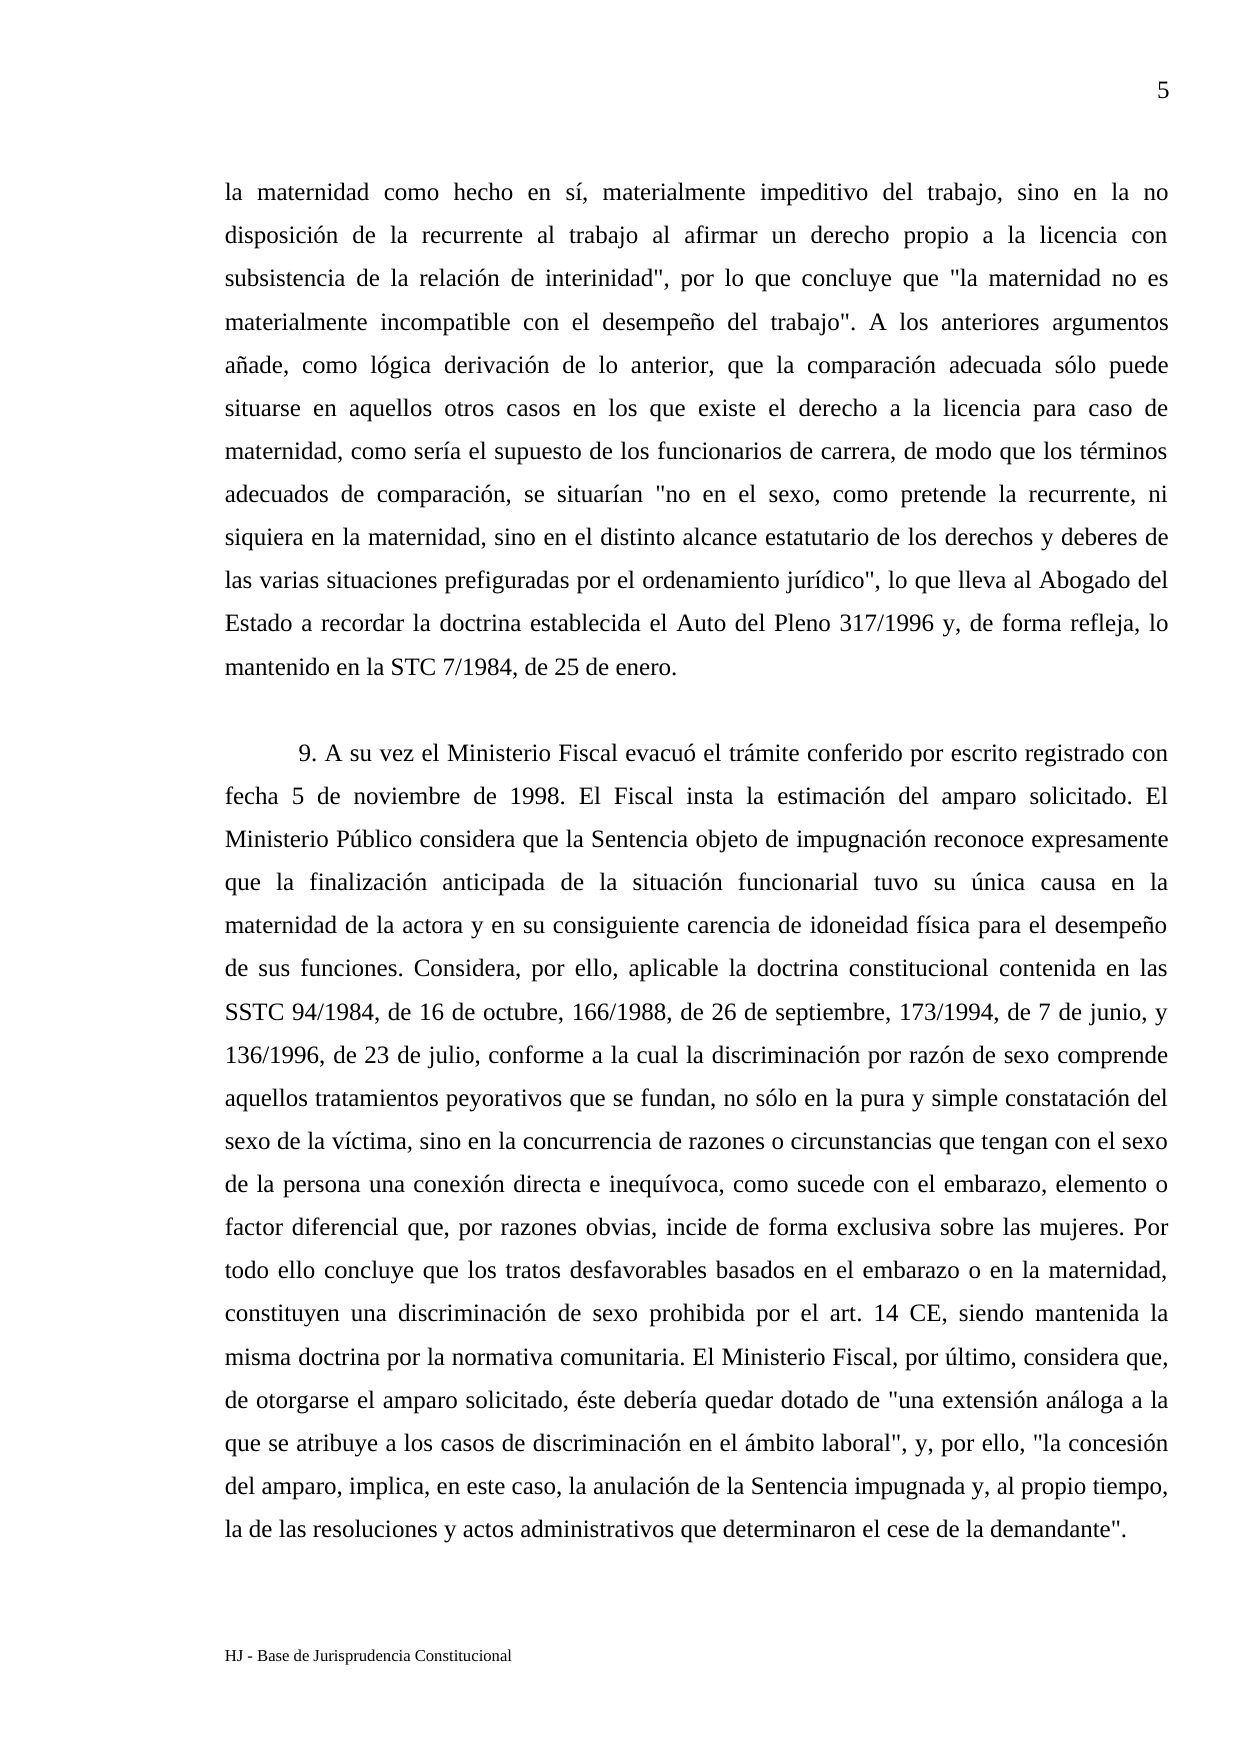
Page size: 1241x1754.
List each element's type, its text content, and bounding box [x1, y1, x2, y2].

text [224, 177, 1169, 680]
text 9. A su vez el Ministerio Fiscal evacuó el trámite conferido por escrito registrado con fecha 5 de noviembre de 1998. El Fiscal insta la estimación del amparo solicitado. El Ministerio Público considera que la Sentencia objeto de impugnación reconoce expresamente que la finalización anticipada de la situación funcionarial tuvo su única causa en la maternidad de la actora y en su consiguiente carencia de idoneidad física para el desempeño de sus funciones. Considera, por ello, aplicable la doctrina constitucional contenida en las SSTC 94/1984, de 16 de octubre, 166/1988, de 26 de septiembre, 173/1994, de 7 de junio, y 136/1996, de 23 de julio, conforme a la cual la discriminación por razón de sexo comprende aquellos tratamientos peyorativos que se fundan, no sólo en la pura y simple constatación del sexo de la víctima, sino en la concurrencia de razones o circunstancias que tengan con el sexo de la persona una conexión directa e inequívoca, como sucede con el embarazo, elemento o factor diferencial que, por razones obvias, incide de forma exclusiva sobre las mujeres. Por todo ello concluye que los tratos desfavorables basados en el embarazo o en la maternidad, constituyen una discriminación de sexo prohibida por el art. 14 CE, siendo mantenida la misma doctrina por la normativa comunitaria. El Ministerio Fiscal, por último, considera que, de otorgarse el amparo solicitado, éste debería quedar dotado de "una extensión análoga a la que se atribuye a los casos de discriminación en el ámbito laboral", y, por ello, "la concesión del amparo, implica, en este caso, la anulación de la Sentencia impugnada y, al propio tiempo, la de las resoluciones y actos administrativos que determinaron el cese de la demandante". [224, 738, 1169, 1543]
